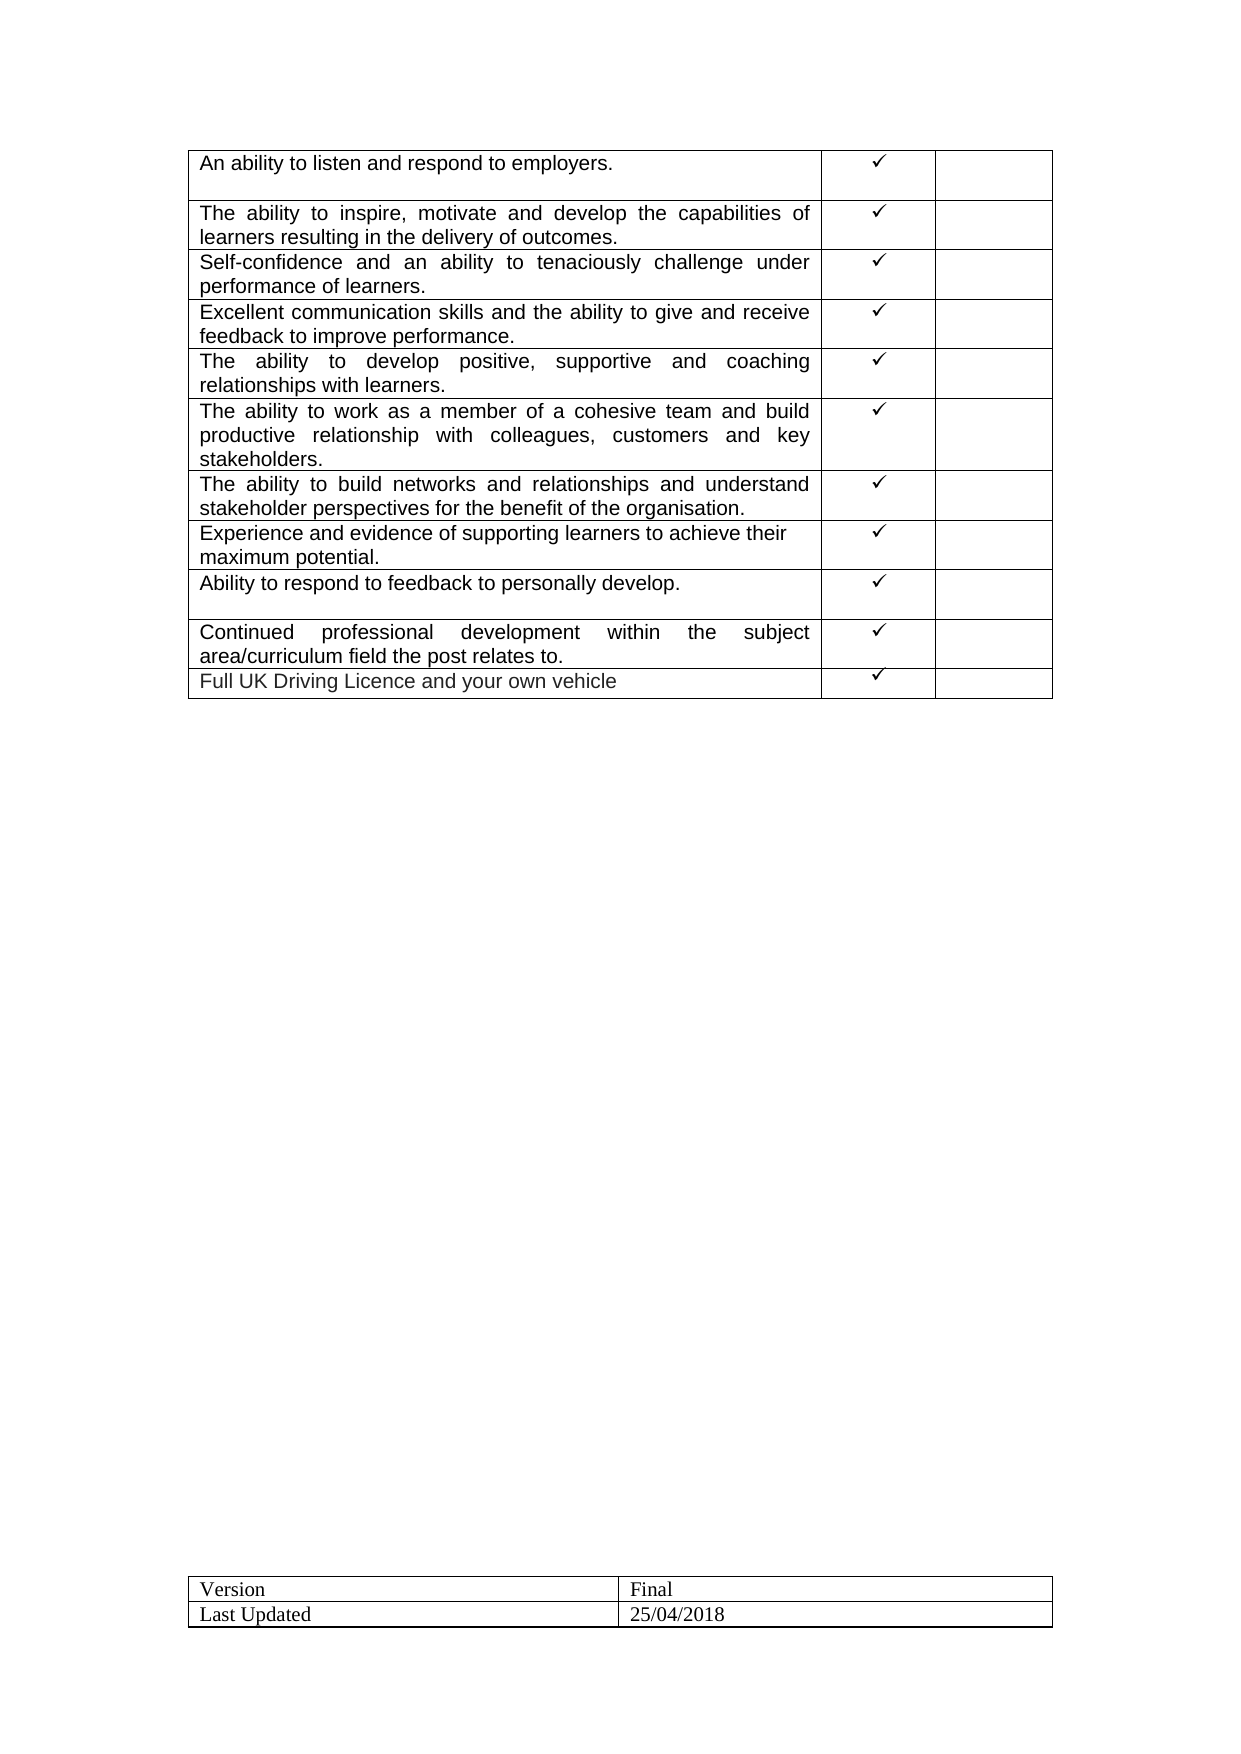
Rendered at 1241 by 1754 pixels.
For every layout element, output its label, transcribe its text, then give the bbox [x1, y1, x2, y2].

table_cell [822, 250, 935, 298]
table_cell [822, 201, 935, 249]
table_cell [936, 300, 1052, 348]
table_cell [936, 399, 1052, 470]
table_cell Self-confidence and an ability to tenaciously challenge under performance of learners. [189, 250, 821, 298]
table_cell [822, 399, 935, 470]
table_cell An ability to listen and respond to employers. [189, 151, 821, 199]
table_cell Continued professional development within the subject area/curriculum field the post relates to. [189, 620, 821, 668]
table_cell Ability to respond to feedback to personally develop. [189, 570, 821, 619]
table_cell [822, 300, 935, 348]
table_cell The ability to build networks and relationships and understand stakeholder perspectives for the benefit of the organisation. [189, 471, 821, 520]
table_cell The ability to inspire, motivate and develop the capabilities of learners resulting in the delivery of outcomes. [189, 201, 821, 249]
table_cell The ability to develop positive, supportive and coaching relationships with learners. [189, 349, 821, 397]
table_cell [936, 250, 1052, 298]
table_cell [822, 620, 935, 668]
table_cell Full UK Driving Licence and your own vehicle [189, 669, 821, 698]
table_cell [822, 669, 935, 698]
table_cell Experience and evidence of supporting learners to achieve their maximum potential. [189, 521, 821, 569]
table_cell [936, 521, 1052, 569]
table_cell [822, 570, 935, 619]
table_cell [822, 521, 935, 569]
table_cell The ability to work as a member of a cohesive team and build productive relationship with colleagues, customers and key stakeholders. [189, 399, 821, 470]
table_cell Excellent communication skills and the ability to give and receive feedback to improve performance. [189, 300, 821, 348]
table_cell [936, 201, 1052, 249]
table_cell [936, 151, 1052, 199]
table_cell [936, 669, 1052, 698]
table_cell [822, 349, 935, 397]
table_cell [936, 471, 1052, 520]
table_cell [936, 570, 1052, 619]
table_cell [936, 349, 1052, 397]
table_cell [936, 620, 1052, 668]
table_cell [822, 151, 935, 199]
table_cell [822, 471, 935, 520]
